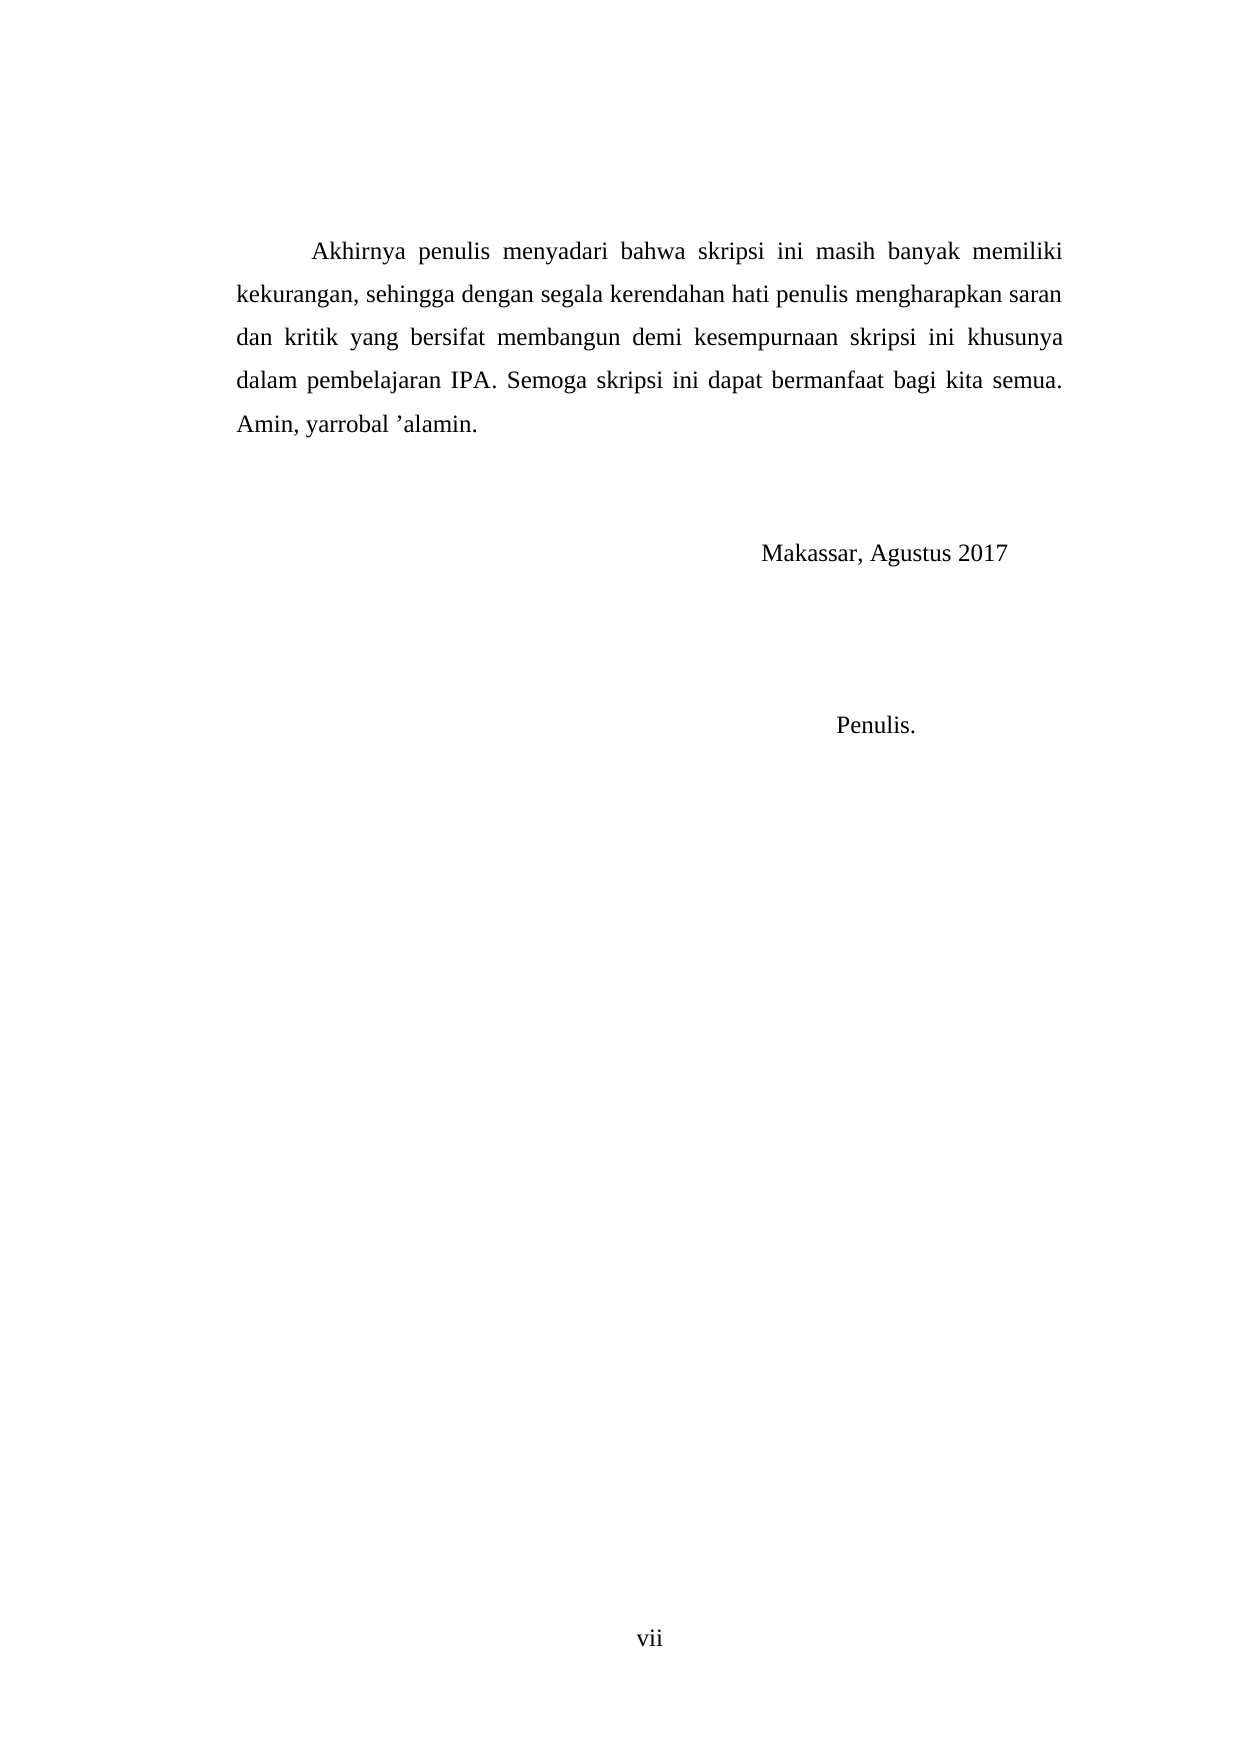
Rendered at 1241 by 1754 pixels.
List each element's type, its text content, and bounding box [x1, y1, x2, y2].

text Penulis. [223, 711, 1063, 739]
text Makassar, Agustus 2017 [223, 538, 1063, 567]
text Akhirnya penulis menyadari bahwa skripsi ini masih banyak memiliki kekurangan, sehingga dengan segala kerendahan hati penulis mengharapkan saran dan kritik yang bersifat membangun demi kesempurnaan skripsi ini khusunya dalam pembelajaran IPA. Semoga skripsi ini dapat bermanfaat bagi kita semua. Amin, yarrobal ’alamin. [236, 236, 1063, 437]
